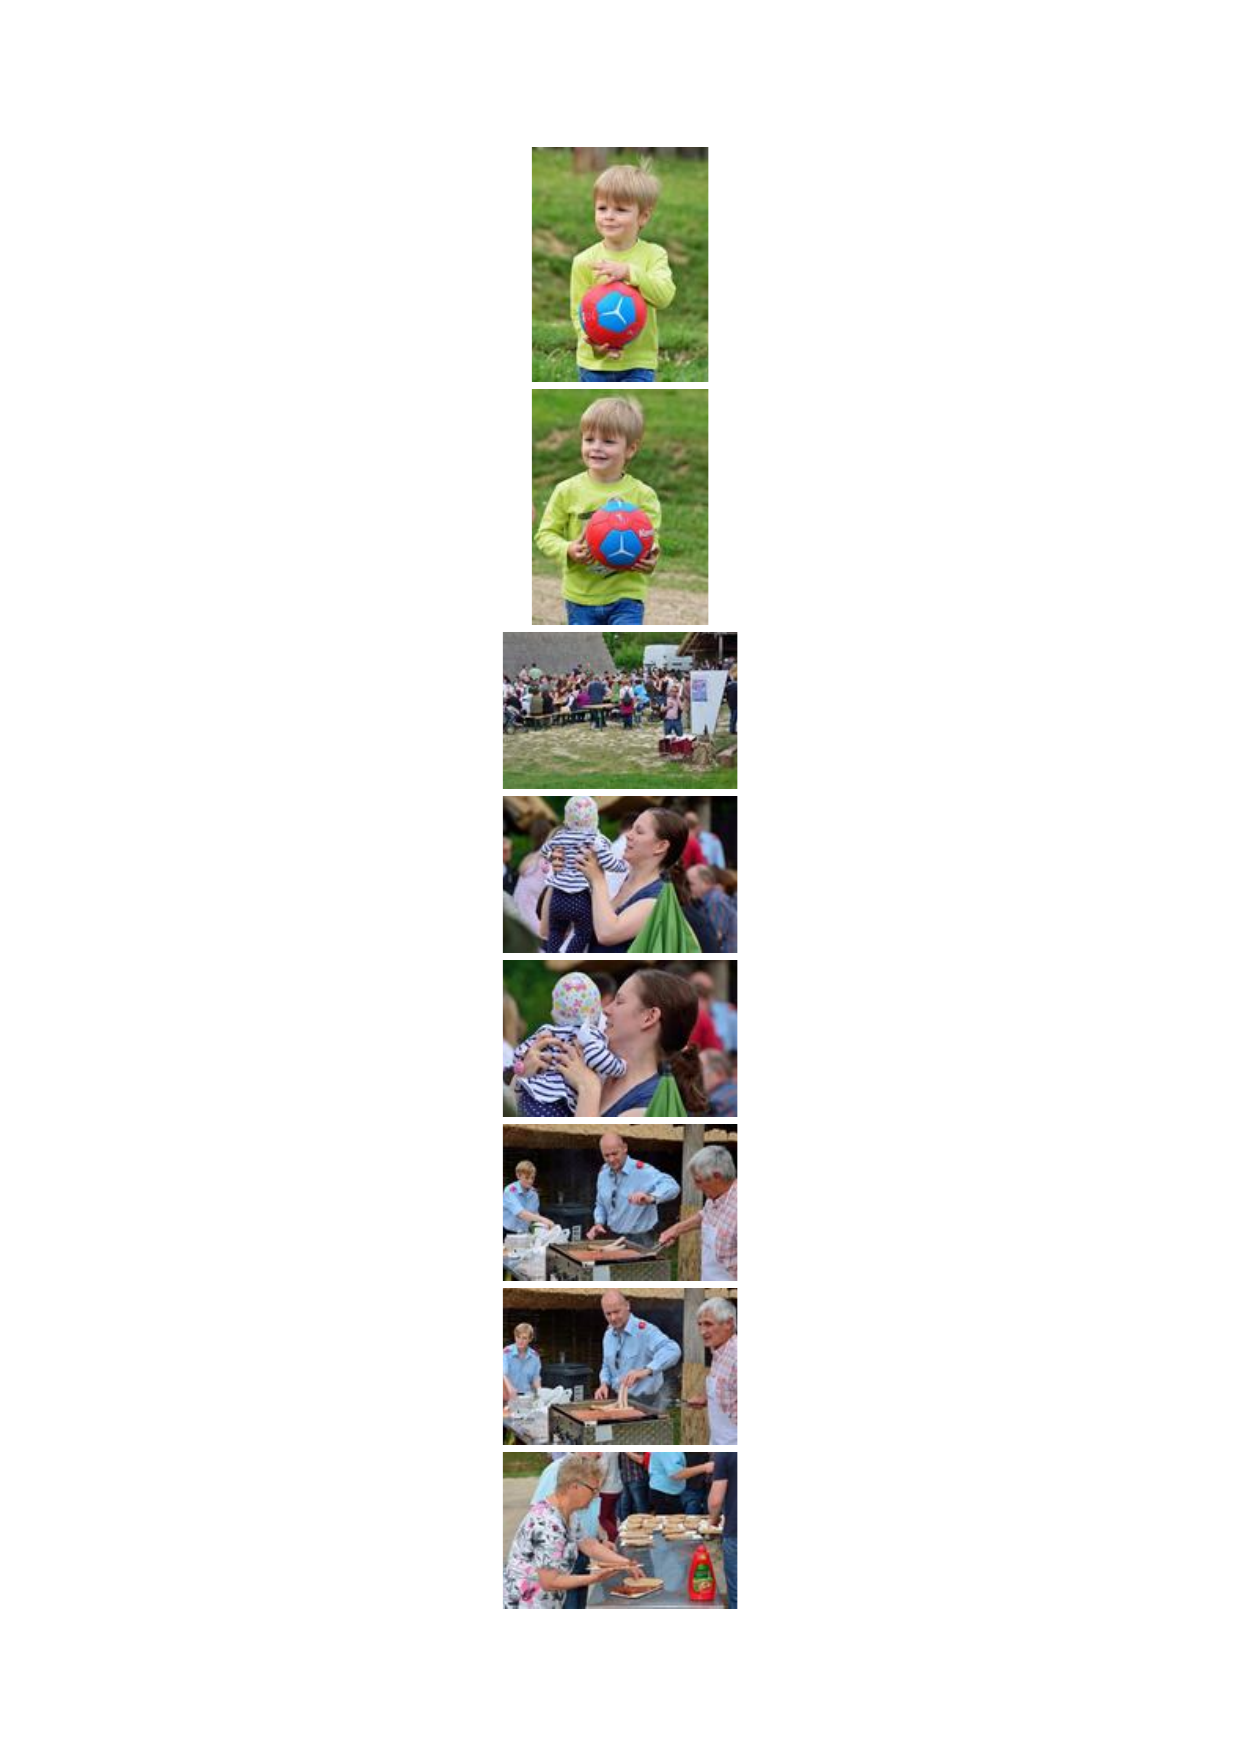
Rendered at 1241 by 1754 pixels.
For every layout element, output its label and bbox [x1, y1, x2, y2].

picture [502, 960, 738, 1117]
picture [502, 796, 738, 953]
picture [531, 147, 709, 382]
picture [502, 632, 738, 789]
picture [502, 1288, 738, 1445]
picture [502, 1124, 738, 1281]
picture [502, 1452, 738, 1609]
picture [531, 389, 709, 625]
